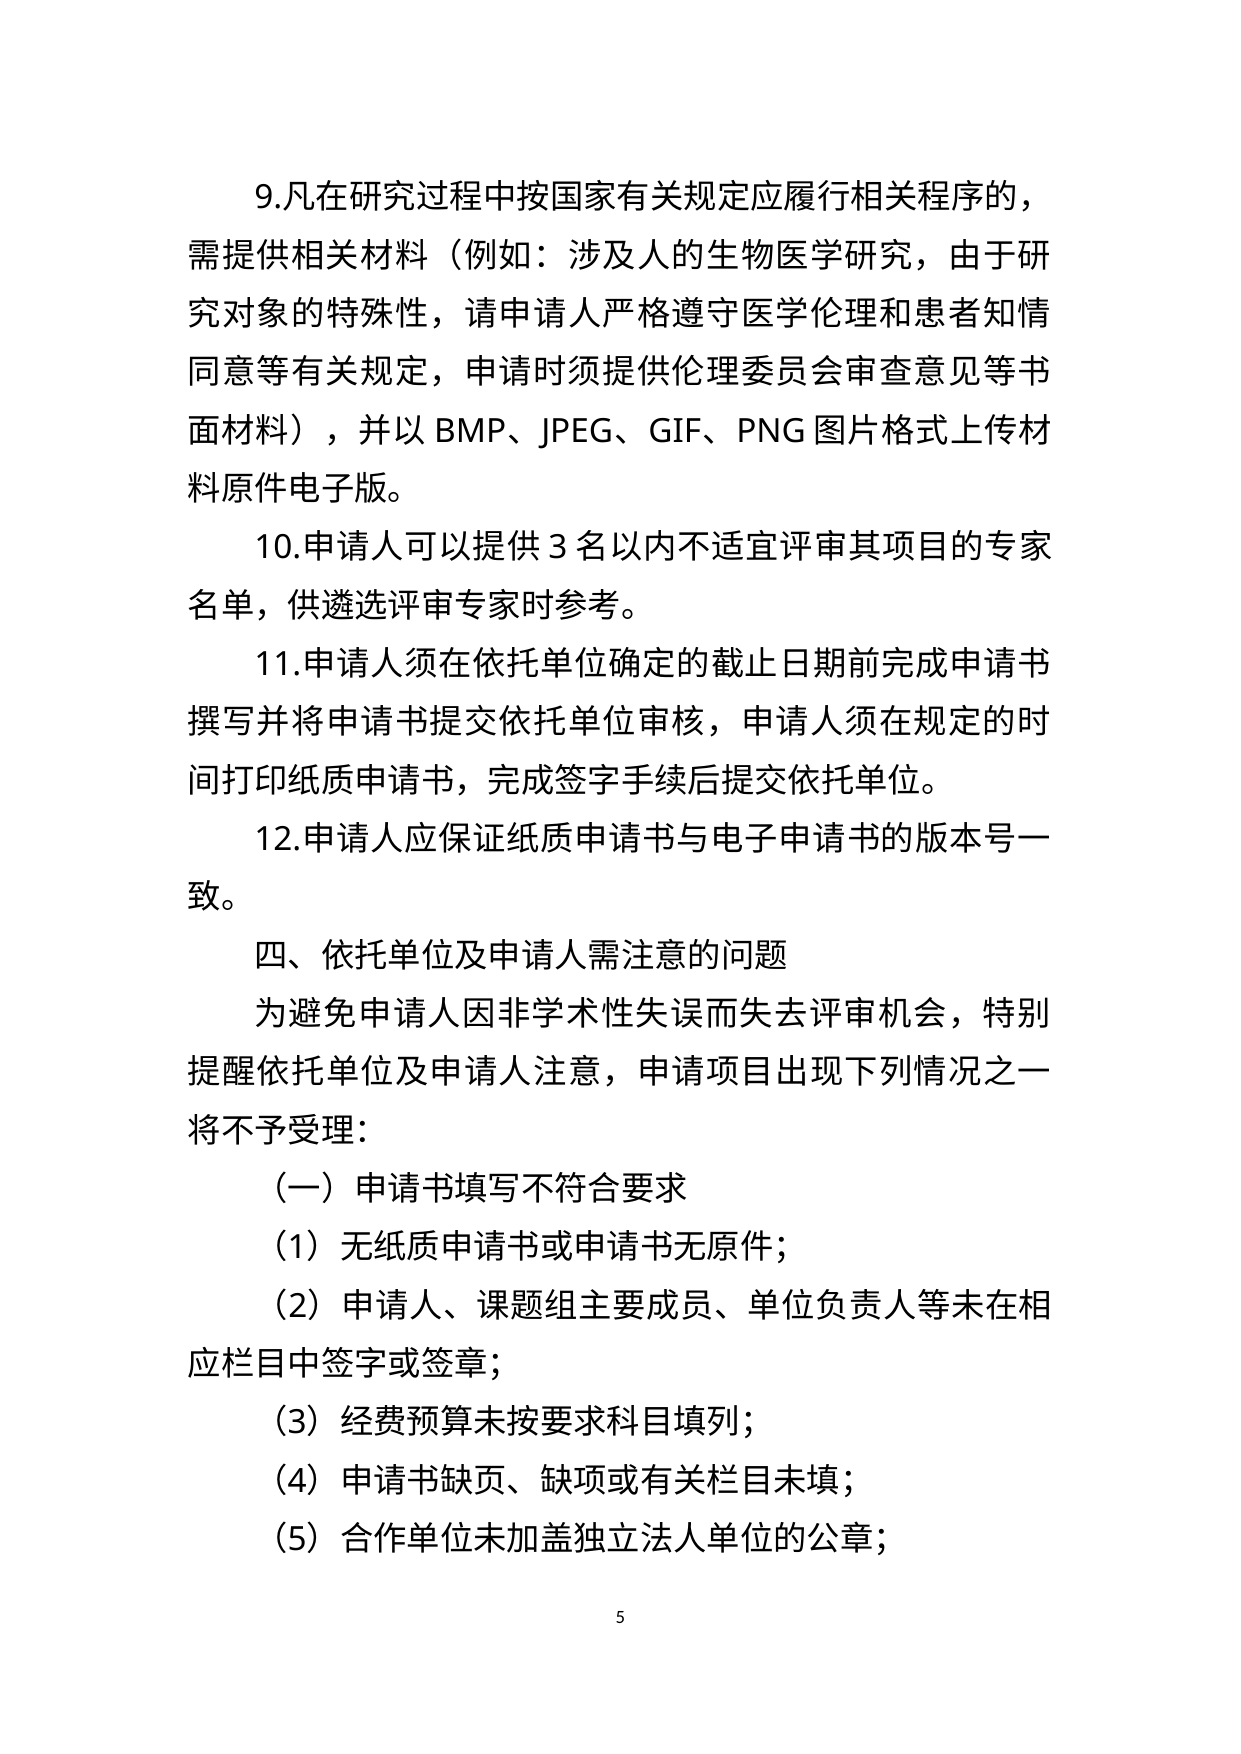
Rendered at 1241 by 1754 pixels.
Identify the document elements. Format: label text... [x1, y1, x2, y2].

text （3）经费预算未按要求科目填列； [187, 1387, 1053, 1445]
text 为避免申请人因非学术性失误而失去评审机会，特别提醒依托单位及申请人注意，申请项目出现下列情况之一，将不予受理： [187, 979, 1053, 1154]
text 10.申请人可以提供3名以内不适宜评审其项目的专家名单，供遴选评审专家时参考。 [187, 512, 1053, 629]
text 11.申请人须在依托单位确定的截止日期前完成申请书撰写并将申请书提交依托单位审核，申请人须在规定的时间打印纸质申请书，完成签字手续后提交依托单位。 [187, 629, 1053, 804]
text （5）合作单位未加盖独立法人单位的公章； [187, 1504, 1053, 1562]
text 12.申请人应保证纸质申请书与电子申请书的版本号一致。 [187, 804, 1053, 920]
text 四、依托单位及申请人需注意的问题 [187, 920, 1053, 979]
text （一）申请书填写不符合要求 [187, 1154, 1053, 1212]
text （4）申请书缺页、缺项或有关栏目未填； [187, 1445, 1053, 1504]
text 9.凡在研究过程中按国家有关规定应履行相关程序的，需提供相关材料（例如：涉及人的生物医学研究，由于研究对象的特殊性，请申请人严格遵守医学伦理和患者知情同意等有关规定，申请时须提供伦理委员会审查意见等书面材料），并以BMP、JPEG、GIF、PNG图片格式上传材料原件电子版。 [187, 162, 1053, 512]
text （1）无纸质申请书或申请书无原件； [187, 1212, 1053, 1270]
text （2）申请人、课题组主要成员、单位负责人等未在相应栏目中签字或签章； [187, 1270, 1053, 1387]
